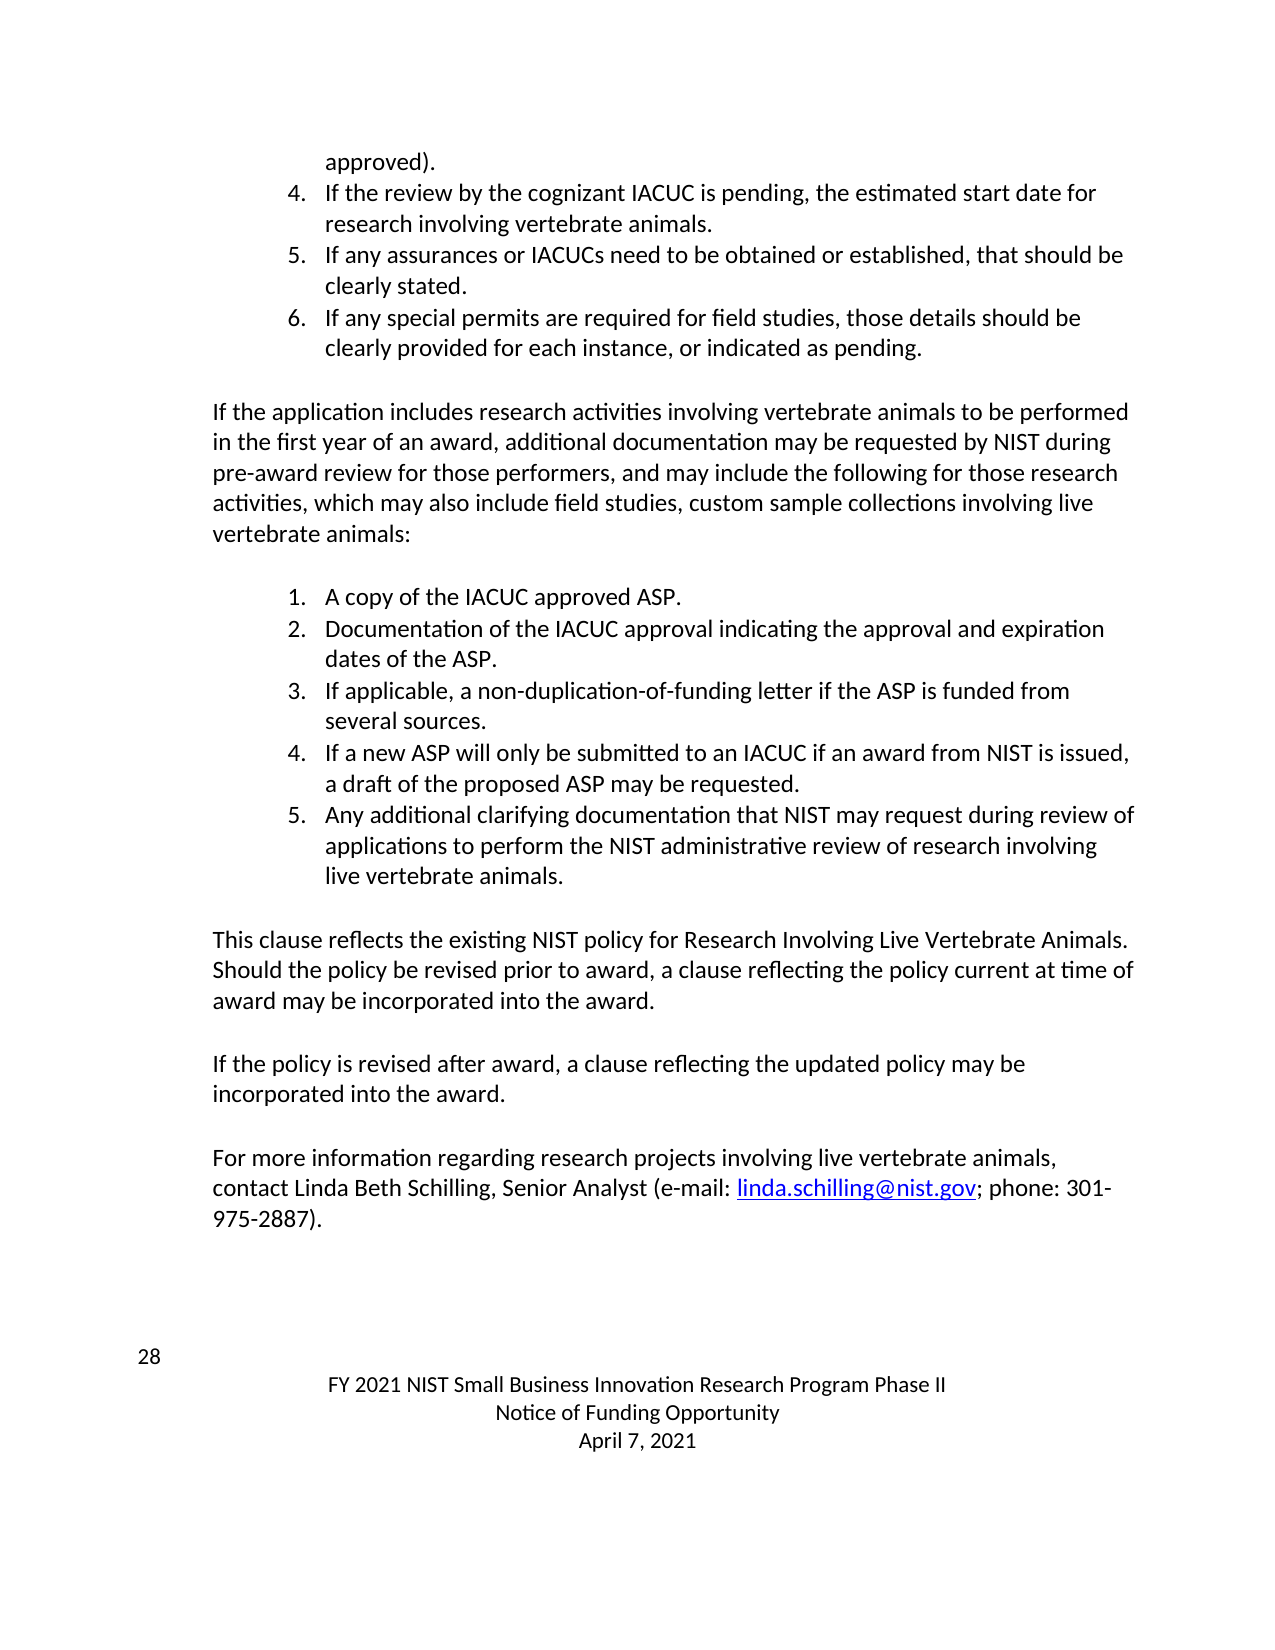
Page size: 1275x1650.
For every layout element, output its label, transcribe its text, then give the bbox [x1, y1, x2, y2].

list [287, 146, 1137, 176]
list If the review by the cognizant IACUC is pending, the estimated start date for research involving vertebrate animals. [287, 177, 1137, 238]
list If a new ASP will only be submitted to an IACUC if an award from NIST is issued, a draft of the proposed ASP may be requested. [287, 737, 1137, 798]
text If the application includes research activities involving vertebrate animals to be performed in the first year of an award, additional documentation may be requested by NIST during pre-award review for those performers, and may include the following for those research activities, which may also include field studies, custom sample collections involving live vertebrate animals: [212, 396, 1137, 548]
text For more information regarding research projects involving live vertebrate animals, contact Linda Beth Schilling, Senior Analyst (e-mail: linda.schilling@nist.gov; phone: 301-975-2887). [212, 1142, 1137, 1233]
list Documentation of the IACUC approval indicating the approval and expiration dates of the ASP. [287, 613, 1137, 674]
text This clause reflects the existing NIST policy for Research Involving Live Vertebrate Animals. Should the policy be revised prior to award, a clause reflecting the policy current at time of award may be incorporated into the award. [212, 924, 1137, 1015]
list If any assurances or IACUCs need to be obtained or established, that should be clearly stated. [287, 240, 1137, 301]
list A copy of the IACUC approved ASP. [287, 581, 1137, 612]
text If the policy is revised after award, a clause reflecting the updated policy may be incorporated into the award. [212, 1048, 1137, 1109]
list Any additional clarifying documentation that NIST may request during review of applications to perform the NIST administrative review of research involving live vertebrate animals. [287, 799, 1137, 891]
list If applicable, a non-duplication-of-funding letter if the ASP is funded from several sources. [287, 675, 1137, 736]
list If any special permits are required for field studies, those details should be clearly provided for each instance, or indicated as pending. [287, 302, 1137, 363]
